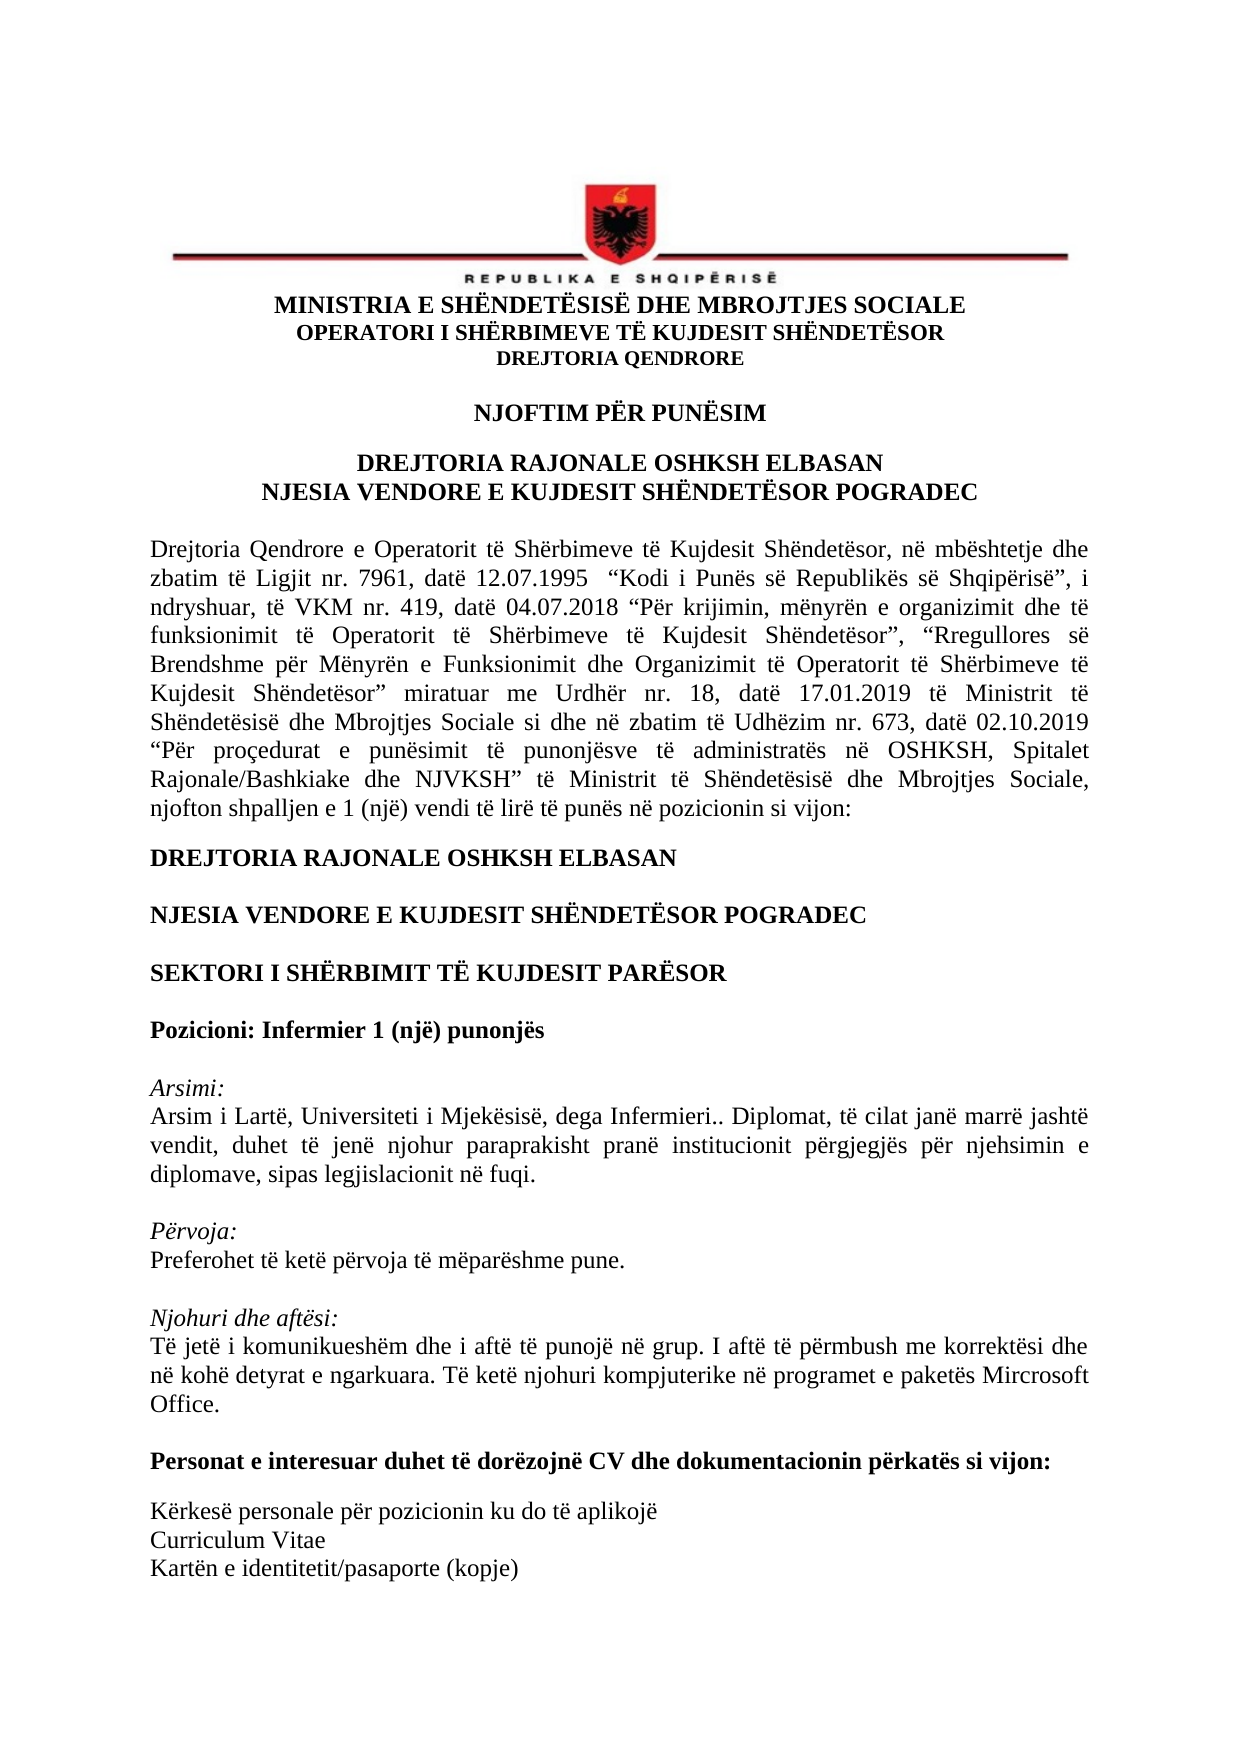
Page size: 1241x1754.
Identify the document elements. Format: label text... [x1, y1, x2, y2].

text MINISTRIA E SHËNDETËSISË DHE MBROJTJES SOCIALE [150, 291, 1090, 319]
text Kartën e identitetit/pasaporte (kopje) [150, 1553, 1090, 1582]
text Kërkesë personale për pozicionin ku do të aplikojë [150, 1496, 1090, 1525]
text Njohuri dhe aftësi: [150, 1303, 1090, 1331]
text DREJTORIA QENDRORE [150, 346, 1090, 370]
text NJESIA VENDORE E KUJDESIT SHËNDETËSOR POGRADEC [150, 477, 1090, 506]
text Të jetë i komunikueshëm dhe i aftë të punojë në grup. I aftë të përmbush me korrektësi dhe në kohë detyrat e ngarkuara. Të ketë njohuri kompjuterike në programet e paketës Mircrosoft Office. [150, 1331, 1090, 1418]
text Përvoja: [150, 1216, 1090, 1245]
text NJESIA VENDORE E KUJDESIT SHËNDETËSOR POGRADEC [150, 900, 1090, 929]
text Arsim i Lartë, Universiteti i Mjekësisë, dega Infermieri.. Diplomat, të cilat janë marrë jashtë vendit, duhet të jenë njohur paraprakisht pranë institucionit përgjegjës për njehsimin e diplomave, sipas legjislacionit në fuqi. [150, 1101, 1090, 1188]
text Pozicioni: Infermier 1 (një) punonjës [150, 1015, 1090, 1044]
text Drejtoria Qendrore e Operatorit të Shërbimeve të Kujdesit Shëndetësor, në mbështetje dhe zbatim të Ligjit nr. 7961, datë 12.07.1995 “Kodi i Punës së Republikës së Shqipërisë”, i ndryshuar, të VKM nr. 419, datë 04.07.2018 “Për krijimin, mënyrën e organizimit dhe të funksionimit të Operatorit të Shërbimeve të Kujdesit Shëndetësor”, “Rregullores së Brendshme për Mënyrën e Funksionimit dhe Organizimit të Operatorit të Shërbimeve të Kujdesit Shëndetësor” miratuar me Urdhër nr. 18, datë 17.01.2019 të Ministrit të Shëndetësisë dhe Mbrojtjes Sociale si dhe në zbatim të Udhëzim nr. 673, datë 02.10.2019 “Për proçedurat e punësimit të punonjësve të administratës në OSHKSH, Spitalet Rajonale/Bashkiake dhe NJVKSH” të Ministrit të Shëndetësisë dhe Mbrojtjes Sociale, njofton shpalljen e 1 (një) vendi të lirë të punës në pozicionin si vijon: [150, 534, 1090, 822]
picture [160, 150, 1081, 291]
text DREJTORIA RAJONALE OSHKSH ELBASAN [150, 448, 1090, 477]
text Arsimi: [150, 1073, 1090, 1101]
text NJOFTIM PËR PUNËSIM [150, 398, 1090, 427]
text Personat e interesuar duhet të dorëzojnë CV dhe dokumentacionin përkatës si vijon: [150, 1446, 1090, 1475]
text OPERATORI I SHËRBIMEVE TË KUJDESIT SHËNDETËSOR [150, 319, 1090, 346]
text SEKTORI I SHËRBIMIT TË KUJDESIT PARËSOR [150, 958, 1090, 986]
text Preferohet të ketë përvoja të mëparëshme pune. [150, 1245, 1090, 1274]
text DREJTORIA RAJONALE OSHKSH ELBASAN [150, 843, 1090, 871]
text Curriculum Vitae [150, 1525, 1090, 1553]
